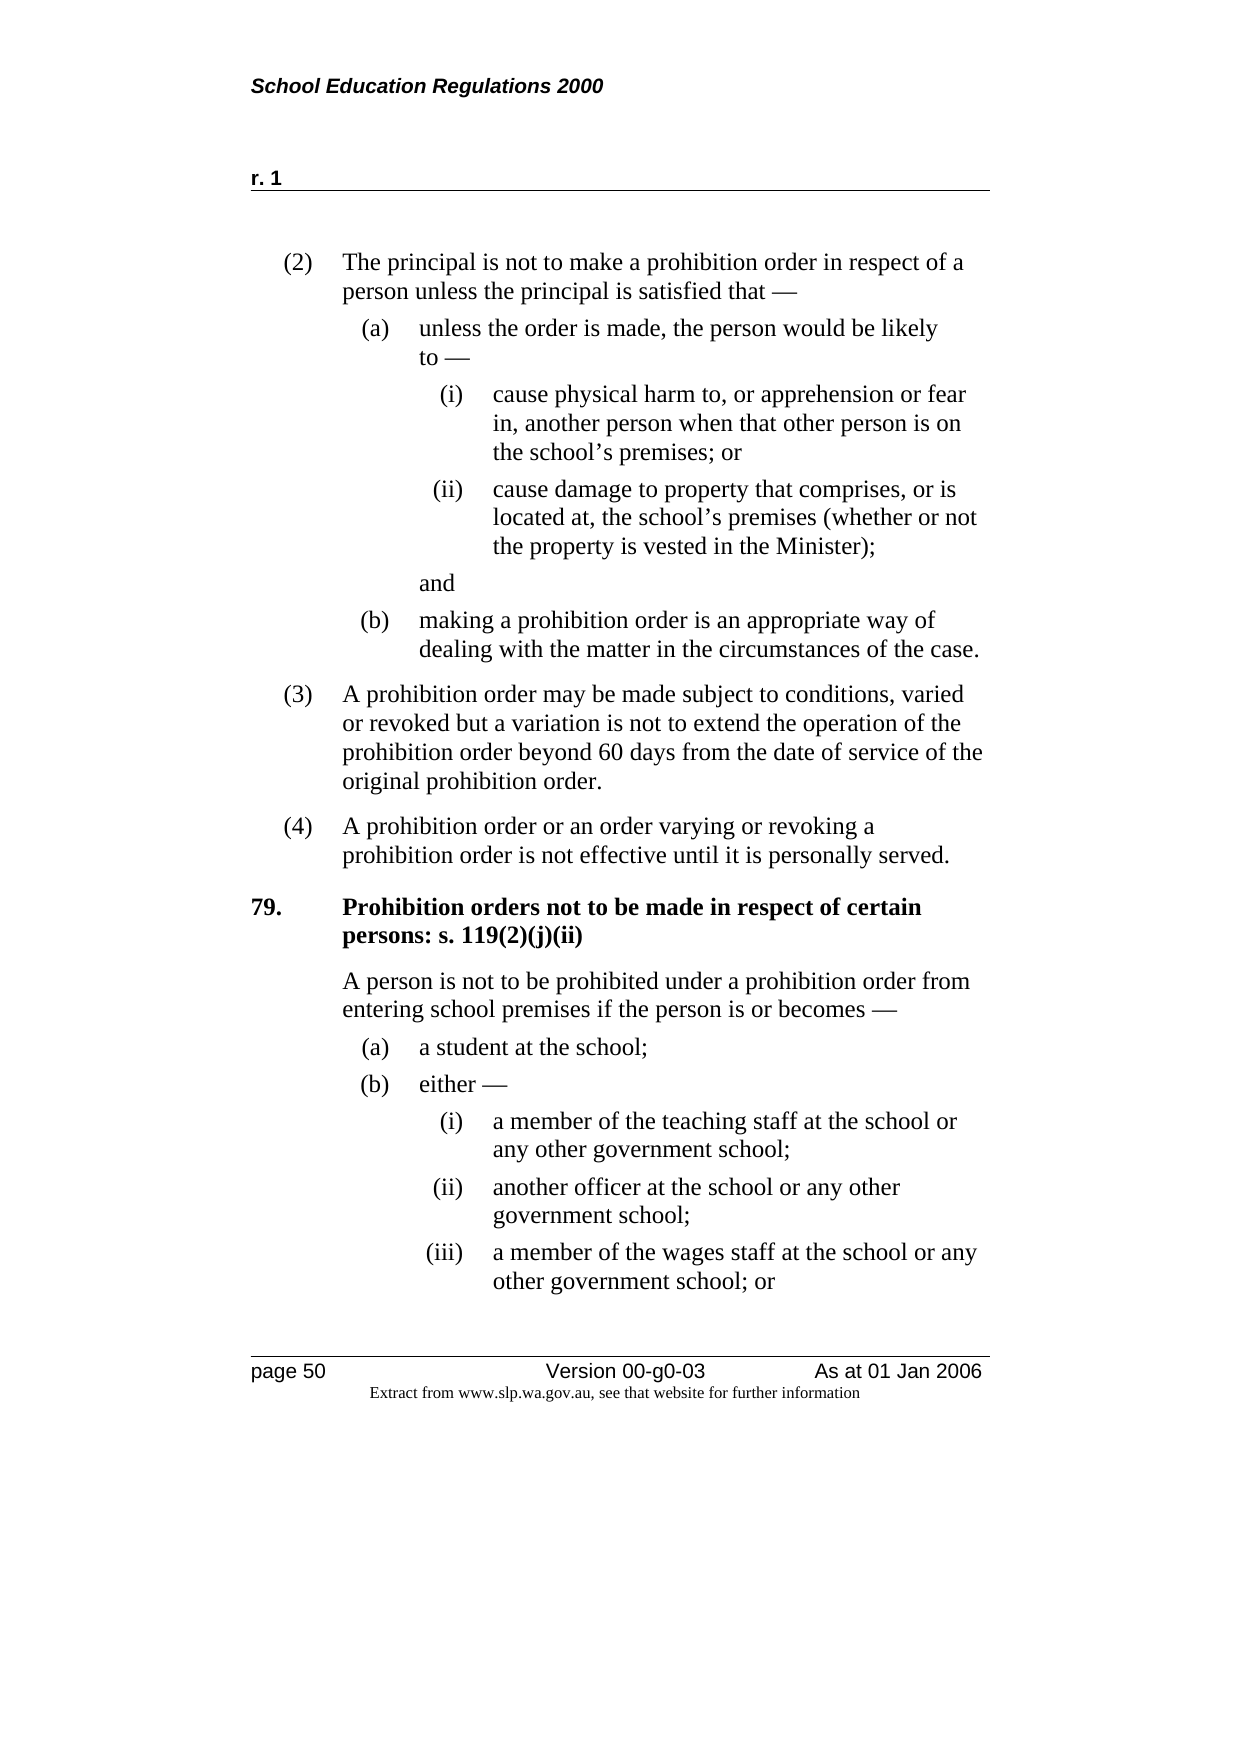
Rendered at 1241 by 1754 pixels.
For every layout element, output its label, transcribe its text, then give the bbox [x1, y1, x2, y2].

text (2) The principal is not to make a prohibition order in respect of a person unless the principal is satisfied that — [251, 247, 990, 305]
text (i) a member of the teaching staff at the school or any other government school; [251, 1106, 990, 1163]
subtitle 79. Prohibition orders not to be made in respect of certain persons: s. 119(2)(j)(ii) [251, 892, 990, 949]
text (i) cause physical harm to, or apprehension or fear in, another person when that other person is on the school’s premises; or [251, 379, 990, 465]
text (3) A prohibition order may be made subject to conditions, varied or revoked but a variation is not to extend the operation of the prohibition order beyond 60 days from the date of service of the original prohibition order. [251, 679, 990, 794]
text (a) a student at the school; [251, 1032, 990, 1060]
text (a) unless the order is made, the person would be likely to — [251, 313, 990, 371]
text (iii) a member of the wages staff at the school or any other government school; or [251, 1237, 990, 1295]
text (b) making a prohibition order is an appropriate way of dealing with the matter in the circumstances of the case. [251, 605, 990, 663]
text (ii) cause damage to property that comprises, or is located at, the school’s premises (whether or not the property is vested in the Minister); [251, 474, 990, 560]
text A person is not to be prohibited under a prohibition order from entering school premises if the person is or becomes — [251, 966, 990, 1023]
text (4) A prohibition order or an order varying or revoking a prohibition order is not effective until it is personally served. [251, 811, 990, 869]
text and [251, 568, 990, 597]
text (ii) another officer at the school or any other government school; [251, 1172, 990, 1229]
text (b) either — [251, 1069, 990, 1097]
